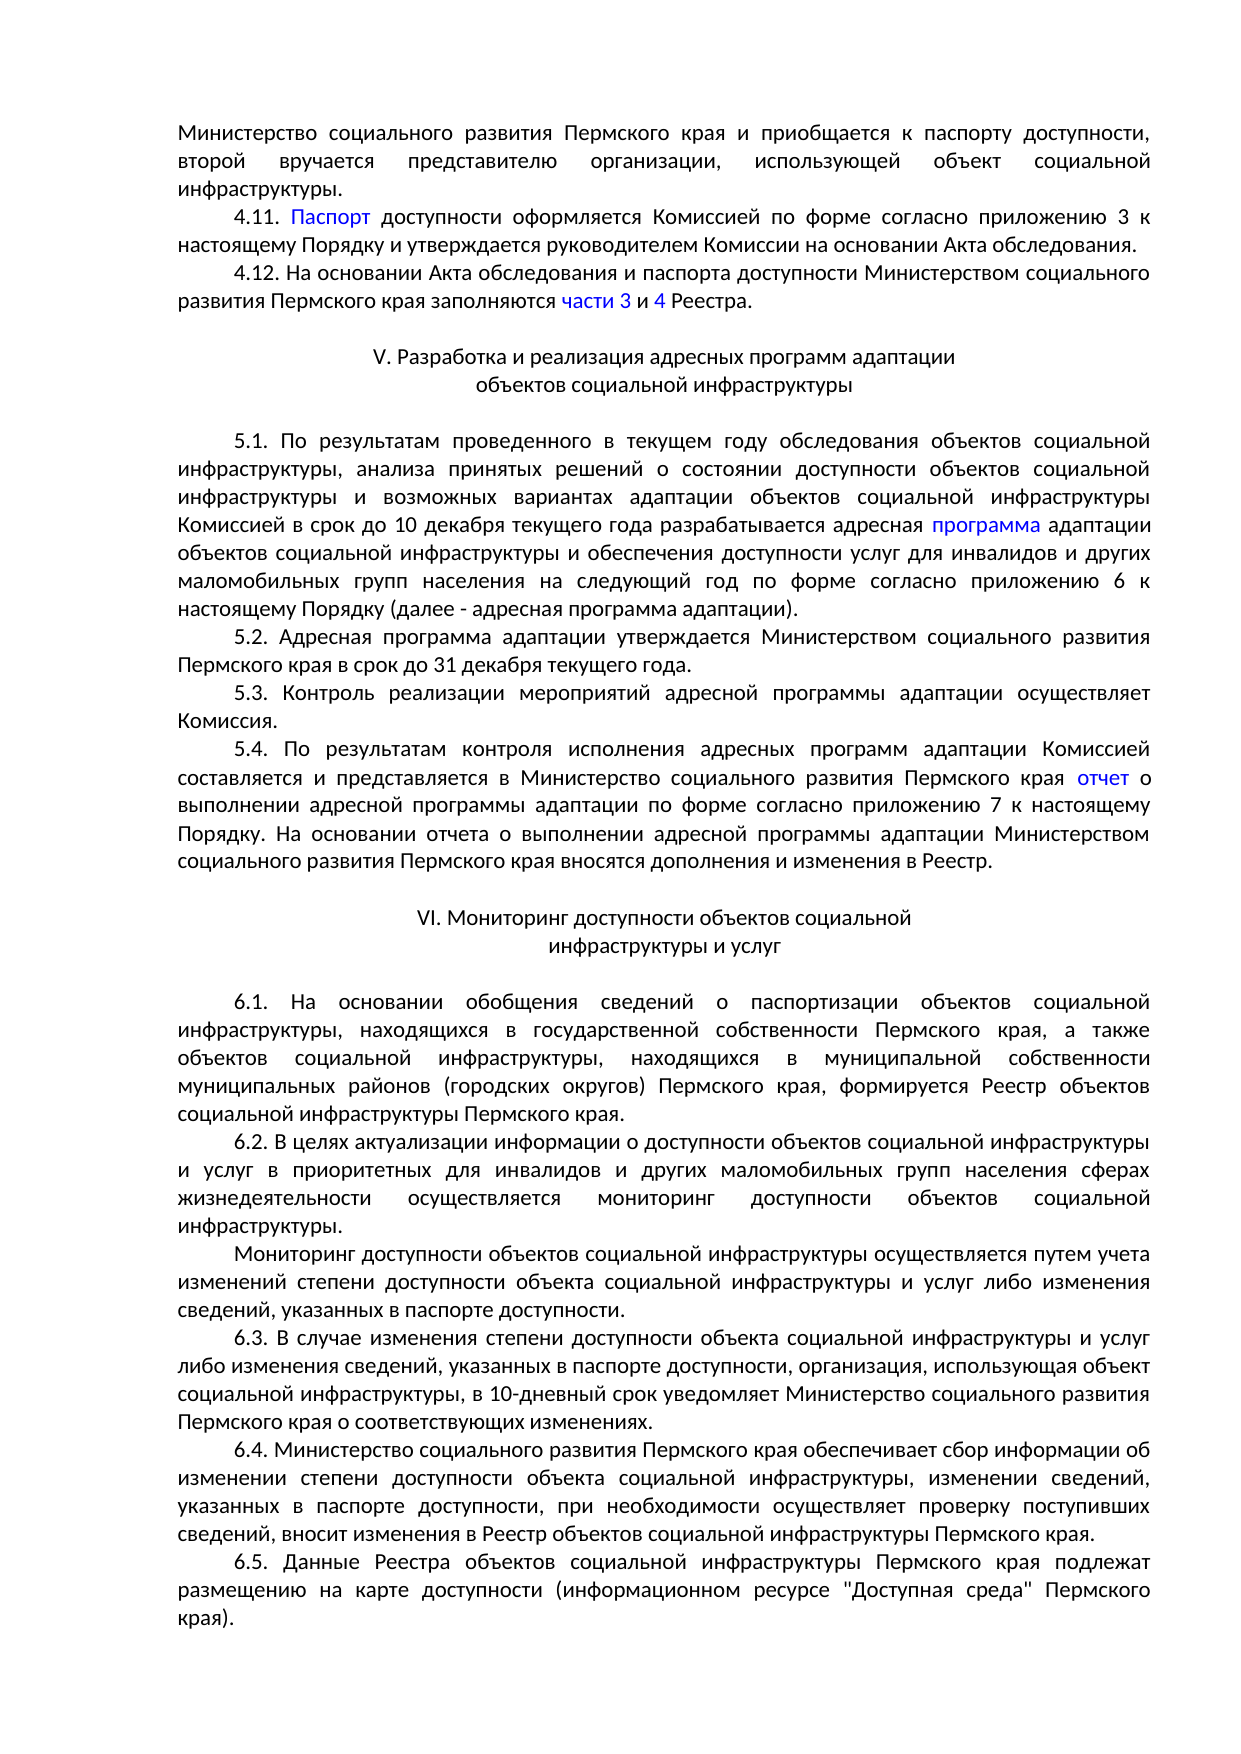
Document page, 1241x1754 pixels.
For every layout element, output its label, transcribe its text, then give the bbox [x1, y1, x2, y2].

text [177, 118, 1152, 202]
text объектов социальной инфраструктуры [177, 370, 1152, 398]
text 5.2. Адресная программа адаптации утверждается Министерством социального развития Пермского края в срок до 31 декабря текущего года. [177, 622, 1152, 678]
text Мониторинг доступности объектов социальной инфраструктуры осуществляется путем учета изменений степени доступности объекта социальной инфраструктуры и услуг либо изменения сведений, указанных в паспорте доступности. [177, 1239, 1152, 1323]
text 6.2. В целях актуализации информации о доступности объектов социальной инфраструктуры и услуг в приоритетных для инвалидов и других маломобильных групп населения сферах жизнедеятельности осуществляется мониторинг доступности объектов социальной инфраструктуры. [177, 1127, 1152, 1239]
text 6.5. Данные Реестра объектов социальной инфраструктуры Пермского края подлежат размещению на карте доступности (информационном ресурсе "Доступная среда" Пермского края). [177, 1547, 1152, 1631]
text инфраструктуры и услуг [177, 931, 1152, 959]
text 4.11. Паспорт доступности оформляется Комиссией по форме согласно приложению 3 к настоящему Порядку и утверждается руководителем Комиссии на основании Акта обследования. [177, 202, 1152, 258]
text 6.1. На основании обобщения сведений о паспортизации объектов социальной инфраструктуры, находящихся в государственной собственности Пермского края, а также объектов социальной инфраструктуры, находящихся в муниципальной собственности муниципальных районов (городских округов) Пермского края, формируется Реестр объектов социальной инфраструктуры Пермского края. [177, 987, 1152, 1127]
text 5.4. По результатам контроля исполнения адресных программ адаптации Комиссией составляется и представляется в Министерство социального развития Пермского края отчет о выполнении адресной программы адаптации по форме согласно приложению 7 к настоящему Порядку. На основании отчета о выполнении адресной программы адаптации Министерством социального развития Пермского края вносятся дополнения и изменения в Реестр. [177, 734, 1152, 875]
text 6.3. В случае изменения степени доступности объекта социальной инфраструктуры и услуг либо изменения сведений, указанных в паспорте доступности, организация, использующая объект социальной инфраструктуры, в 10-дневный срок уведомляет Министерство социального развития Пермского края о соответствующих изменениях. [177, 1323, 1152, 1435]
text VI. Мониторинг доступности объектов социальной [177, 903, 1152, 931]
text 5.3. Контроль реализации мероприятий адресной программы адаптации осуществляет Комиссия. [177, 678, 1152, 734]
text 4.12. На основании Акта обследования и паспорта доступности Министерством социального развития Пермского края заполняются части 3 и 4 Реестра. [177, 258, 1152, 314]
text 6.4. Министерство социального развития Пермского края обеспечивает сбор информации об изменении степени доступности объекта социальной инфраструктуры, изменении сведений, указанных в паспорте доступности, при необходимости осуществляет проверку поступивших сведений, вносит изменения в Реестр объектов социальной инфраструктуры Пермского края. [177, 1435, 1152, 1547]
text V. Разработка и реализация адресных программ адаптации [177, 342, 1152, 370]
text 5.1. По результатам проведенного в текущем году обследования объектов социальной инфраструктуры, анализа принятых решений о состоянии доступности объектов социальной инфраструктуры и возможных вариантах адаптации объектов социальной инфраструктуры Комиссией в срок до 10 декабря текущего года разрабатывается адресная программа адаптации объектов социальной инфраструктуры и обеспечения доступности услуг для инвалидов и других маломобильных групп населения на следующий год по форме согласно приложению 6 к настоящему Порядку (далее - адресная программа адаптации). [177, 426, 1152, 622]
